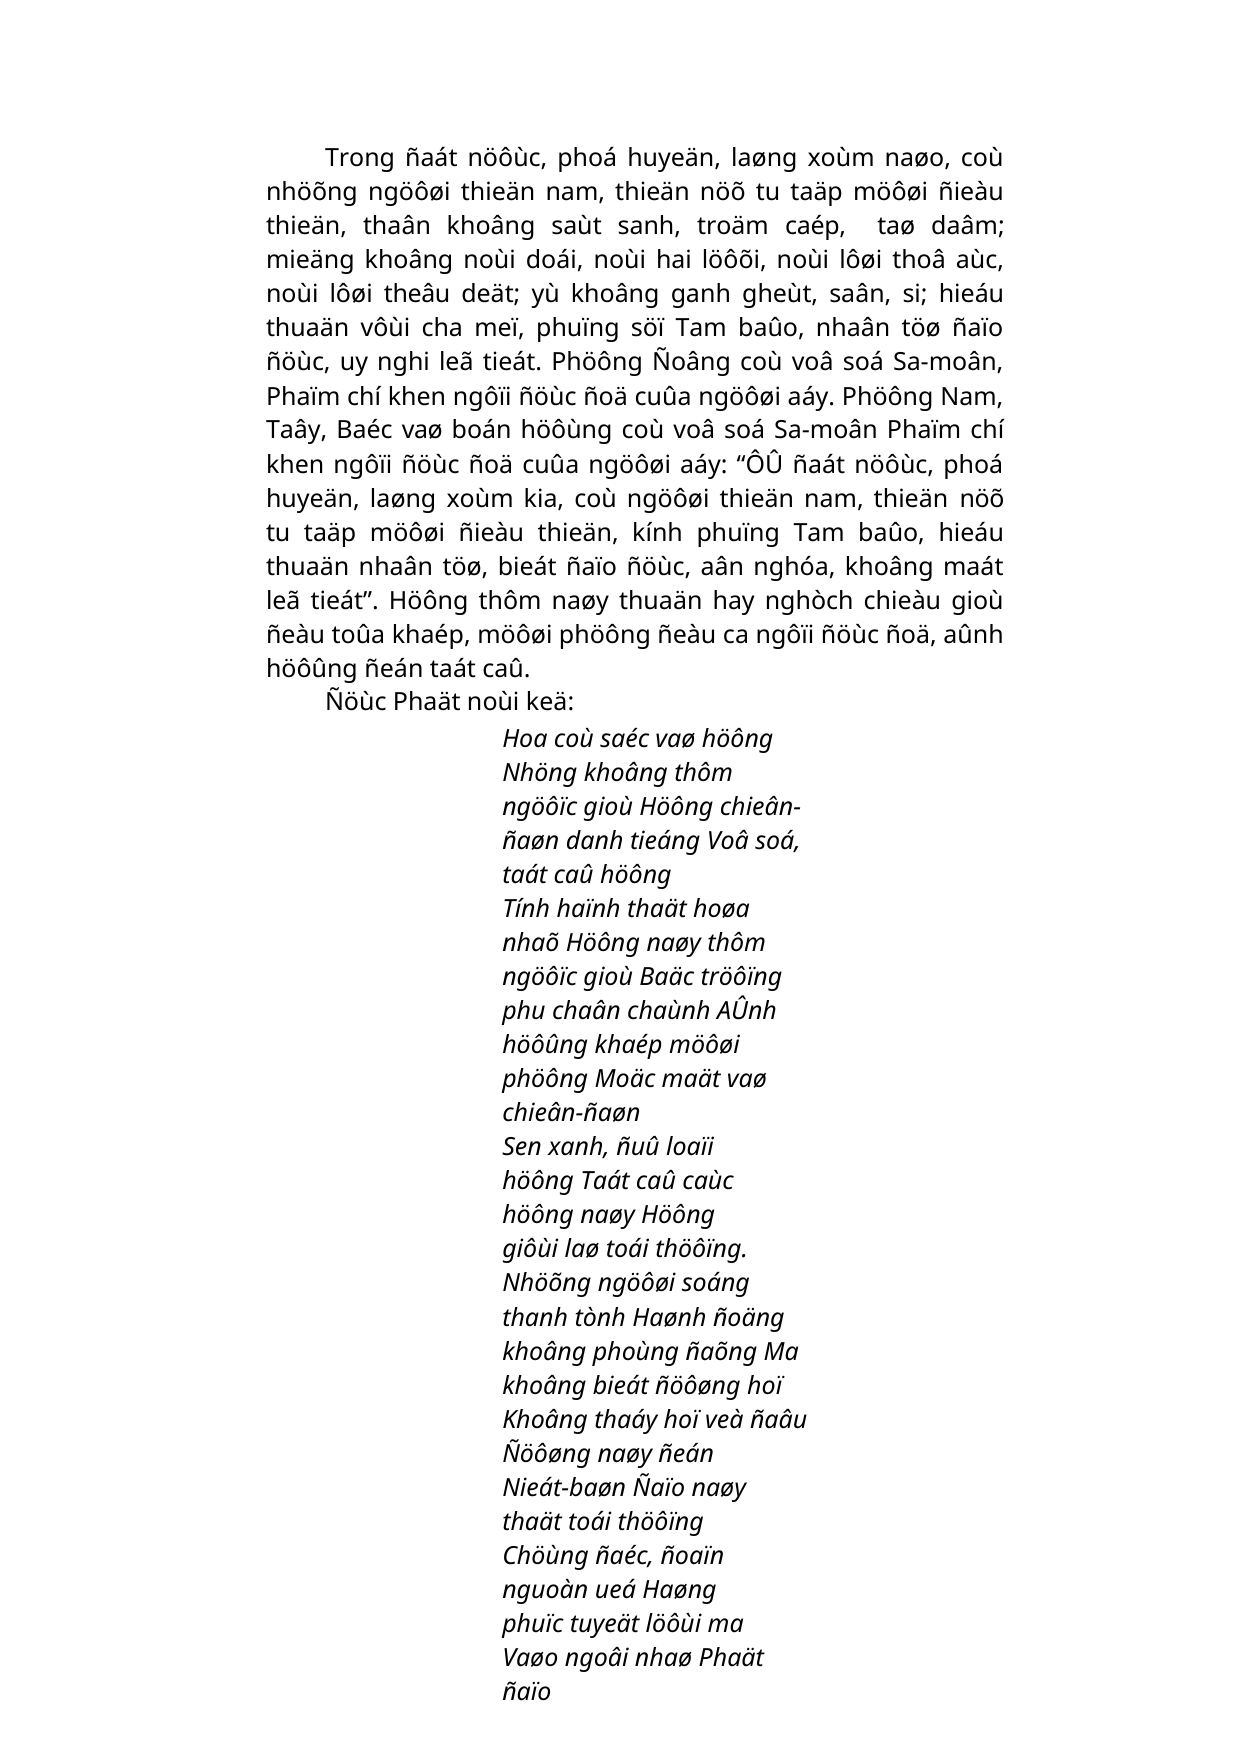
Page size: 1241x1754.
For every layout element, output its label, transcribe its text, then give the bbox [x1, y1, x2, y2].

text Sen xanh, ñuû loaïi höông Taát caû caùc höông naøy Höông giôùi laø toái thöôïng. [502, 1129, 764, 1265]
text Hoa coù saéc vaø höông [502, 722, 1065, 754]
text Ñöôøng naøy ñeán Nieát-baøn Ñaïo naøy thaät toái thöôïng Chöùng ñaéc, ñoaïn nguoàn ueá Haøng phuïc tuyeät löôùi ma Vaøo ngoâi nhaø Phaät ñaïo [502, 1435, 780, 1708]
text Nhöõng ngöôøi soáng thanh tònh Haønh ñoäng khoâng phoùng ñaõng Ma khoâng bieát ñöôøng hoï Khoâng thaáy hoï veà ñaâu [502, 1265, 814, 1435]
text Trong ñaát nöôùc, phoá huyeän, laøng xoùm naøo, coù nhöõng ngöôøi thieän nam, thieän nöõ tu taäp möôøi ñieàu thieän, thaân khoâng saùt sanh, troäm caép, taø daâm; mieäng khoâng noùi doái, noùi hai löôõi, noùi lôøi thoâ aùc, noùi lôøi theâu deät; yù khoâng ganh gheùt, saân, si; hieáu thuaän vôùi cha meï, phuïng söï Tam baûo, nhaân töø ñaïo ñöùc, uy nghi leã tieát. Phöông Ñoâng coù voâ soá Sa-moân, Phaïm chí khen ngôïi ñöùc ñoä cuûa ngöôøi aáy. Phöông Nam, Taây, Baéc vaø boán höôùng coù voâ soá Sa-moân Phaïm chí khen ngôïi ñöùc ñoä cuûa ngöôøi aáy: “ÔÛ ñaát nöôùc, phoá huyeän, laøng xoùm kia, coù ngöôøi thieän nam, thieän nöõ tu taäp möôøi ñieàu thieän, kính phuïng Tam baûo, hieáu thuaän nhaân töø, bieát ñaïo ñöùc, aân nghóa, khoâng maát leã tieát”. Höông thôm naøy thuaän hay nghòch chieàu gioù ñeàu toûa khaép, möôøi phöông ñeàu ca ngôïi ñöùc ñoä, aûnh höôûng ñeán taát caû. [266, 140, 1004, 685]
text Tính haïnh thaät hoøa nhaõ Höông naøy thôm ngöôïc gioù Baäc tröôïng phu chaân chaùnh AÛnh höôûng khaép möôøi phöông Moäc maät vaø chieân-ñaøn [502, 890, 810, 1129]
text Ñöùc Phaät noùi keä: [325, 685, 1065, 717]
text Nhöng khoâng thôm ngöôïc gioù Höông chieân-ñaøn danh tieáng Voâ soá, taát caû höông [502, 754, 804, 890]
